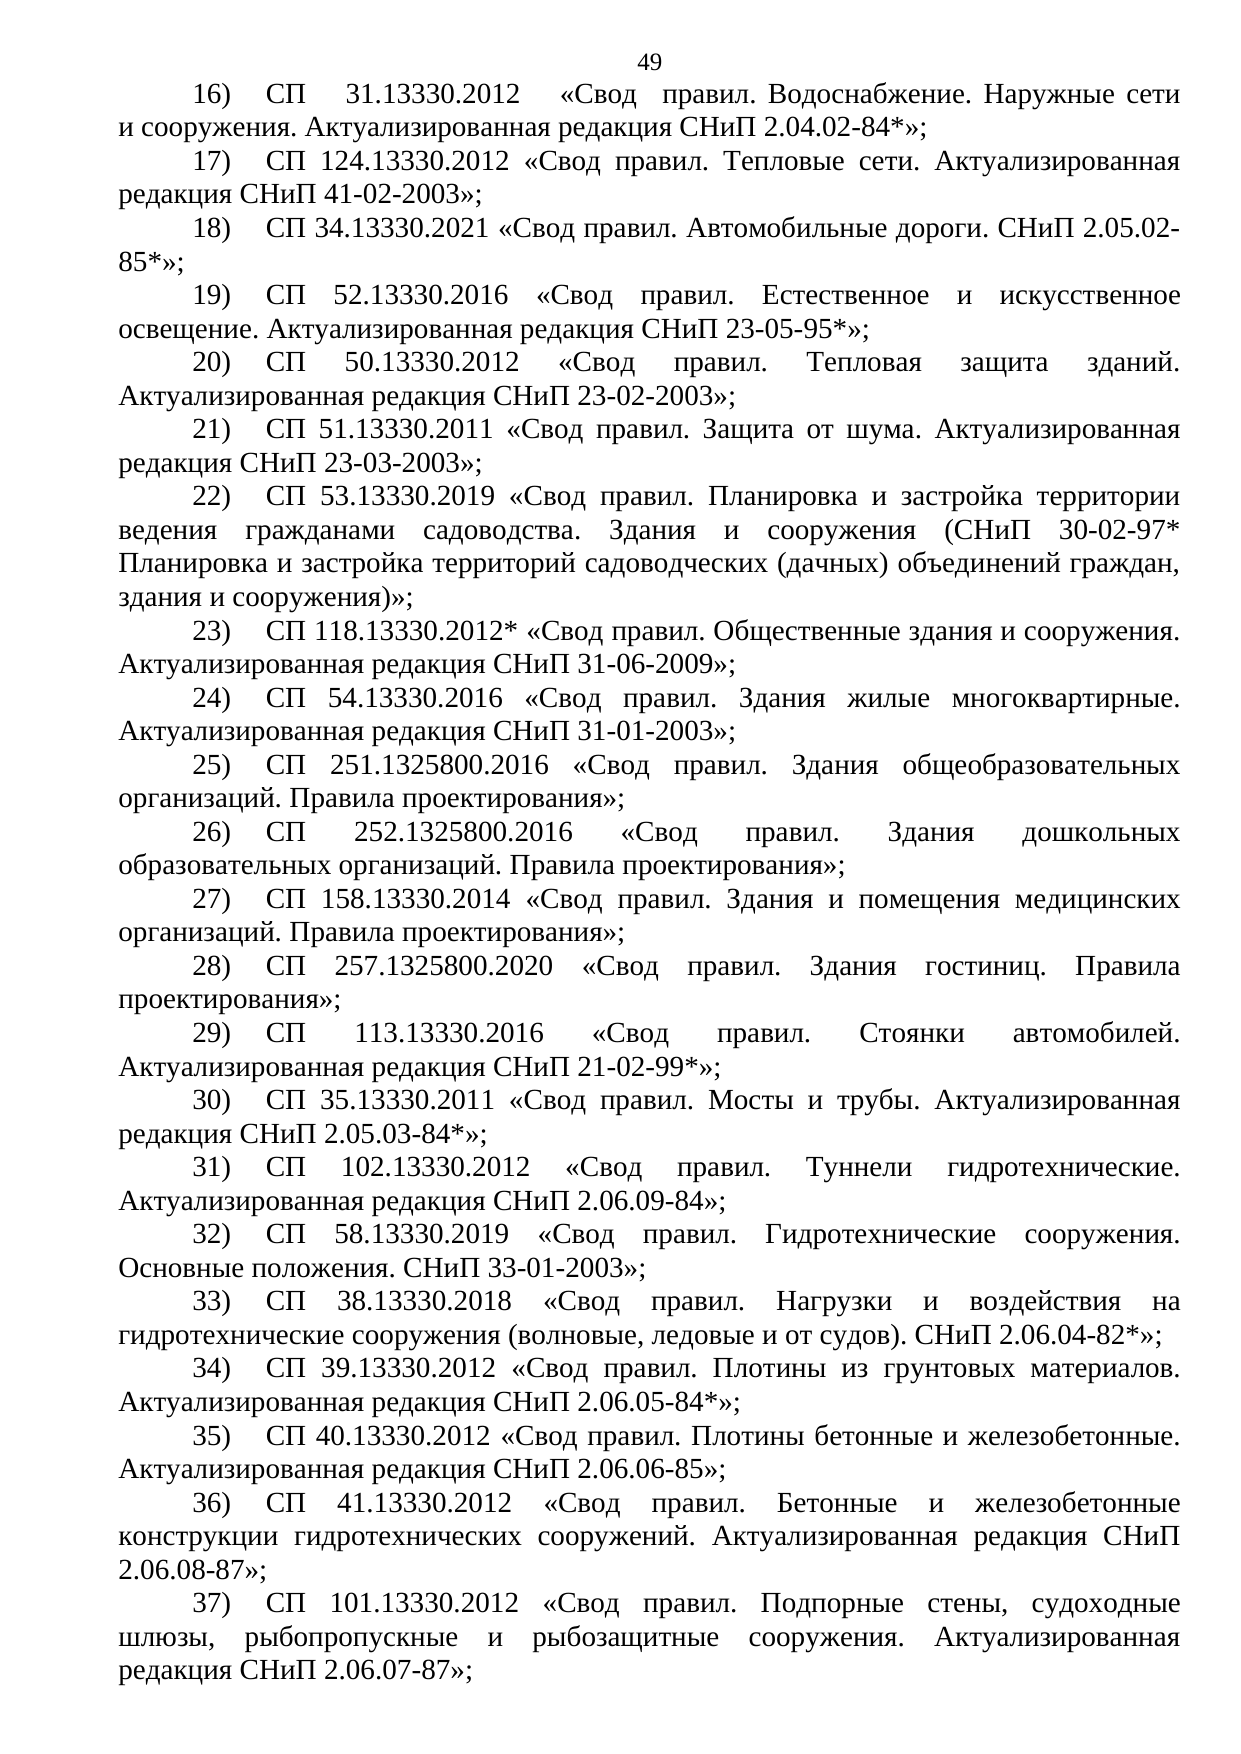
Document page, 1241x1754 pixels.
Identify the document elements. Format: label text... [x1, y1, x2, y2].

list СП 51.13330.2011 «Свод правил. Защита от шума. Актуализированная редакция СНиП 23-03-2003»; [118, 411, 1181, 478]
list СП 101.13330.2012 «Свод правил. Подпорные стены, судоходные шлюзы, рыбопропускные и рыбозащитные сооружения. Актуализированная редакция СНиП 2.06.07-87»; [118, 1585, 1181, 1686]
list СП 39.13330.2012 «Свод правил. Плотины из грунтовых материалов. Актуализированная редакция СНиП 2.06.05-84*»; [118, 1351, 1181, 1418]
list СП 41.13330.2012 «Свод правил. Бетонные и железобетонные конструкции гидротехнических сооружений. Актуализированная редакция СНиП 2.06.08-87»; [118, 1485, 1181, 1585]
list СП 113.13330.2016 «Свод правил. Стоянки автомобилей. Актуализированная редакция СНиП 21-02-99*»; [118, 1015, 1181, 1082]
list СП 53.13330.2019 «Свод правил. Планировка и застройка территории ведения гражданами садоводства. Здания и сооружения (СНиП 30-02-97* Планировка и застройка территорий садоводческих (дачных) объединений граждан, здания и сооружения)»; [118, 478, 1181, 613]
list СП 124.13330.2012 «Свод правил. Тепловые сети. Актуализированная редакция СНиП 41-02-2003»; [118, 143, 1181, 210]
list СП 52.13330.2016 «Свод правил. Естественное и искусственное освещение. Актуализированная редакция СНиП 23-05-95*»; [118, 277, 1181, 344]
list СП 34.13330.2021 «Свод правил. Автомобильные дороги. СНиП 2.05.02-85*»; [118, 210, 1181, 277]
list СП 31.13330.2012 «Свод правил. Водоснабжение. Наружные сети и сооружения. Актуализированная редакция СНиП 2.04.02-84*»; [118, 76, 1181, 143]
list СП 102.13330.2012 «Свод правил. Туннели гидротехнические. Актуализированная редакция СНиП 2.06.09-84»; [118, 1149, 1181, 1216]
list СП 252.1325800.2016 «Свод правил. Здания дошкольных образовательных организаций. Правила проектирования»; [118, 814, 1181, 881]
list СП 35.13330.2011 «Свод правил. Мосты и трубы. Актуализированная редакция СНиП 2.05.03-84*»; [118, 1082, 1181, 1149]
list СП 40.13330.2012 «Свод правил. Плотины бетонные и железобетонные. Актуализированная редакция СНиП 2.06.06-85»; [118, 1418, 1181, 1485]
list СП 50.13330.2012 «Свод правил. Тепловая защита зданий. Актуализированная редакция СНиП 23-02-2003»; [118, 344, 1181, 411]
list СП 251.1325800.2016 «Свод правил. Здания общеобразовательных организаций. Правила проектирования»; [118, 747, 1181, 814]
list СП 257.1325800.2020 «Свод правил. Здания гостиниц. Правила проектирования»; [118, 948, 1181, 1015]
list СП 118.13330.2012* «Свод правил. Общественные здания и сооружения. Актуализированная редакция СНиП 31-06-2009»; [118, 613, 1181, 680]
list СП 158.13330.2014 «Свод правил. Здания и помещения медицинских организаций. Правила проектирования»; [118, 881, 1181, 948]
list СП 58.13330.2019 «Свод правил. Гидротехнические сооружения. Основные положения. СНиП 33-01-2003»; [118, 1216, 1181, 1283]
list СП 38.13330.2018 «Свод правил. Нагрузки и воздействия на гидротехнические сооружения (волновые, ледовые и от судов). СНиП 2.06.04-82*»; [118, 1283, 1181, 1351]
list СП 54.13330.2016 «Свод правил. Здания жилые многоквартирные. Актуализированная редакция СНиП 31-01-2003»; [118, 680, 1181, 747]
